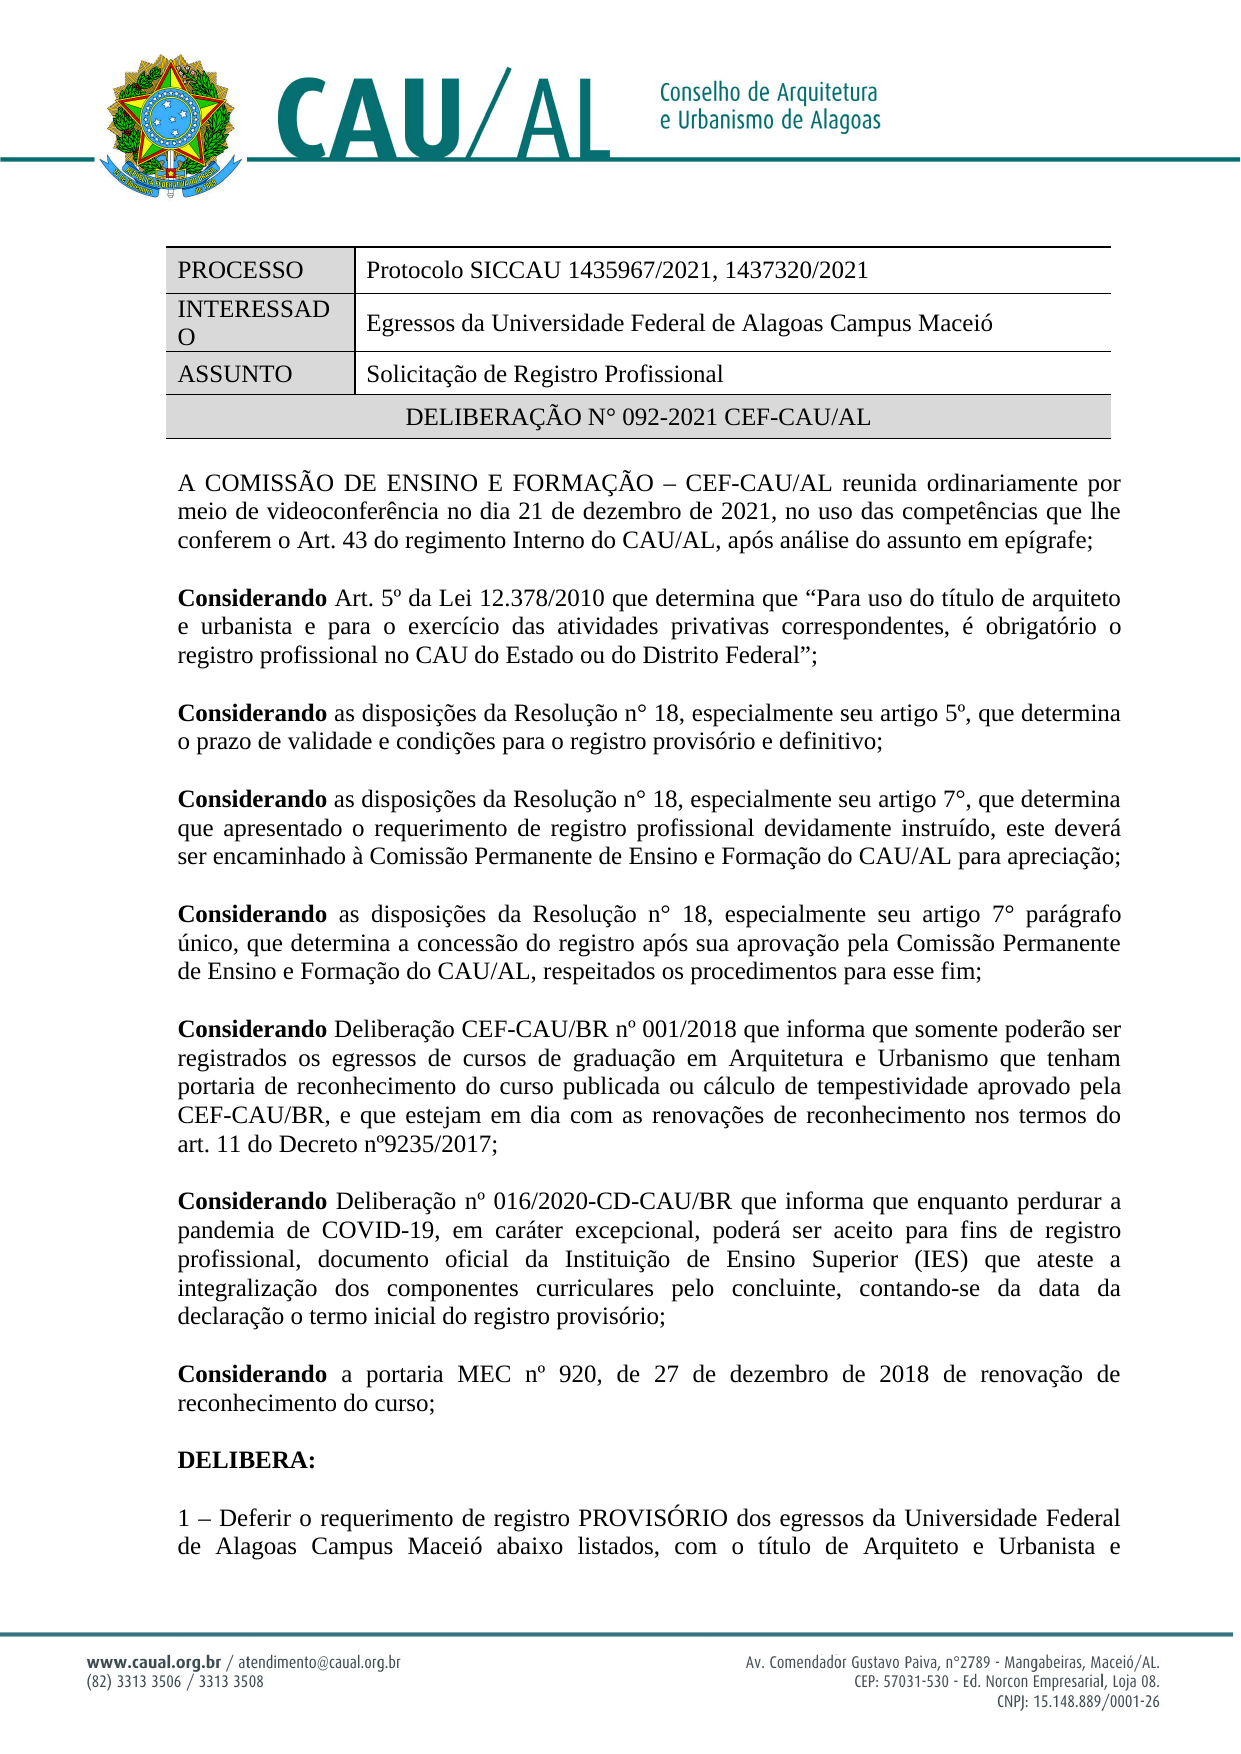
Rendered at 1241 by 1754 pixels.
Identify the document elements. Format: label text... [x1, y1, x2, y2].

text Considerando Art. 5º da Lei 12.378/2010 que determina que “Para uso do título de arquiteto e urbanista e para o exercício das atividades privativas correspondentes, é obrigatório o registro profissional no CAU do Estado ou do Distrito Federal”; [177, 583, 1122, 669]
table_cell DELIBERAÇÃO N° 092-2021 CEF-CAU/AL [166, 395, 1111, 438]
text DELIBERA: [177, 1445, 1122, 1474]
table_cell ASSUNTO [166, 352, 354, 394]
text Considerando Deliberação CEF-CAU/BR nº 001/2018 que informa que somente poderão ser registrados os egressos de cursos de graduação em Arquitetura e Urbanismo que tenham portaria de reconhecimento do curso publicada ou cálculo de tempestividade aprovado pela CEF-CAU/BR, e que estejam em dia com as renovações de reconhecimento nos termos do art. 11 do Decreto nº9235/2017; [177, 1014, 1122, 1158]
text Considerando as disposições da Resolução n° 18, especialmente seu artigo 5º, que determina o prazo de validade e condições para o registro provisório e definitivo; [177, 698, 1122, 755]
table_header Protocolo SICCAU 1435967/2021, 1437320/2021 [356, 248, 1111, 293]
text Considerando as disposições da Resolução n° 18, especialmente seu artigo 7° parágrafo único, que determina a concessão do registro após sua aprovação pela Comissão Permanente de Ensino e Formação do CAU/AL, respeitados os procedimentos para esse fim; [177, 899, 1122, 985]
text Considerando a portaria MEC nº 920, de 27 de dezembro de 2018 de renovação de reconhecimento do curso; [177, 1359, 1122, 1416]
table_cell Egressos da Universidade Federal de Alagoas Campus Maceió [356, 294, 1111, 351]
table_cell Solicitação de Registro Profissional [356, 352, 1111, 394]
picture [0, 1632, 1234, 1711]
table_cell INTERESSADO [166, 294, 354, 351]
picture [0, 50, 1241, 202]
text Considerando as disposições da Resolução n° 18, especialmente seu artigo 7°, que determina que apresentado o requerimento de registro profissional devidamente instruído, este deverá ser encaminhado à Comissão Permanente de Ensino e Formação do CAU/AL para apreciação; [177, 784, 1122, 870]
text Considerando Deliberação nº 016/2020-CD-CAU/BR que informa que enquanto perdurar a pandemia de COVID-19, em caráter excepcional, poderá ser aceito para fins de registro profissional, documento oficial da Instituição de Ensino Superior (IES) que ateste a integralização dos componentes curriculares pelo concluinte, contando-se da data da declaração o termo inicial do registro provisório; [177, 1186, 1122, 1330]
text A COMISSÃO DE ENSINO E FORMAÇÃO – CEF-CAU/AL reunida ordinariamente por meio de videoconferência no dia 21 de dezembro de 2021, no uso das competências que lhe conferem o Art. 43 do regimento Interno do CAU/AL, após análise do assunto em epígrafe; [177, 468, 1122, 554]
table_header PROCESSO [166, 248, 354, 293]
